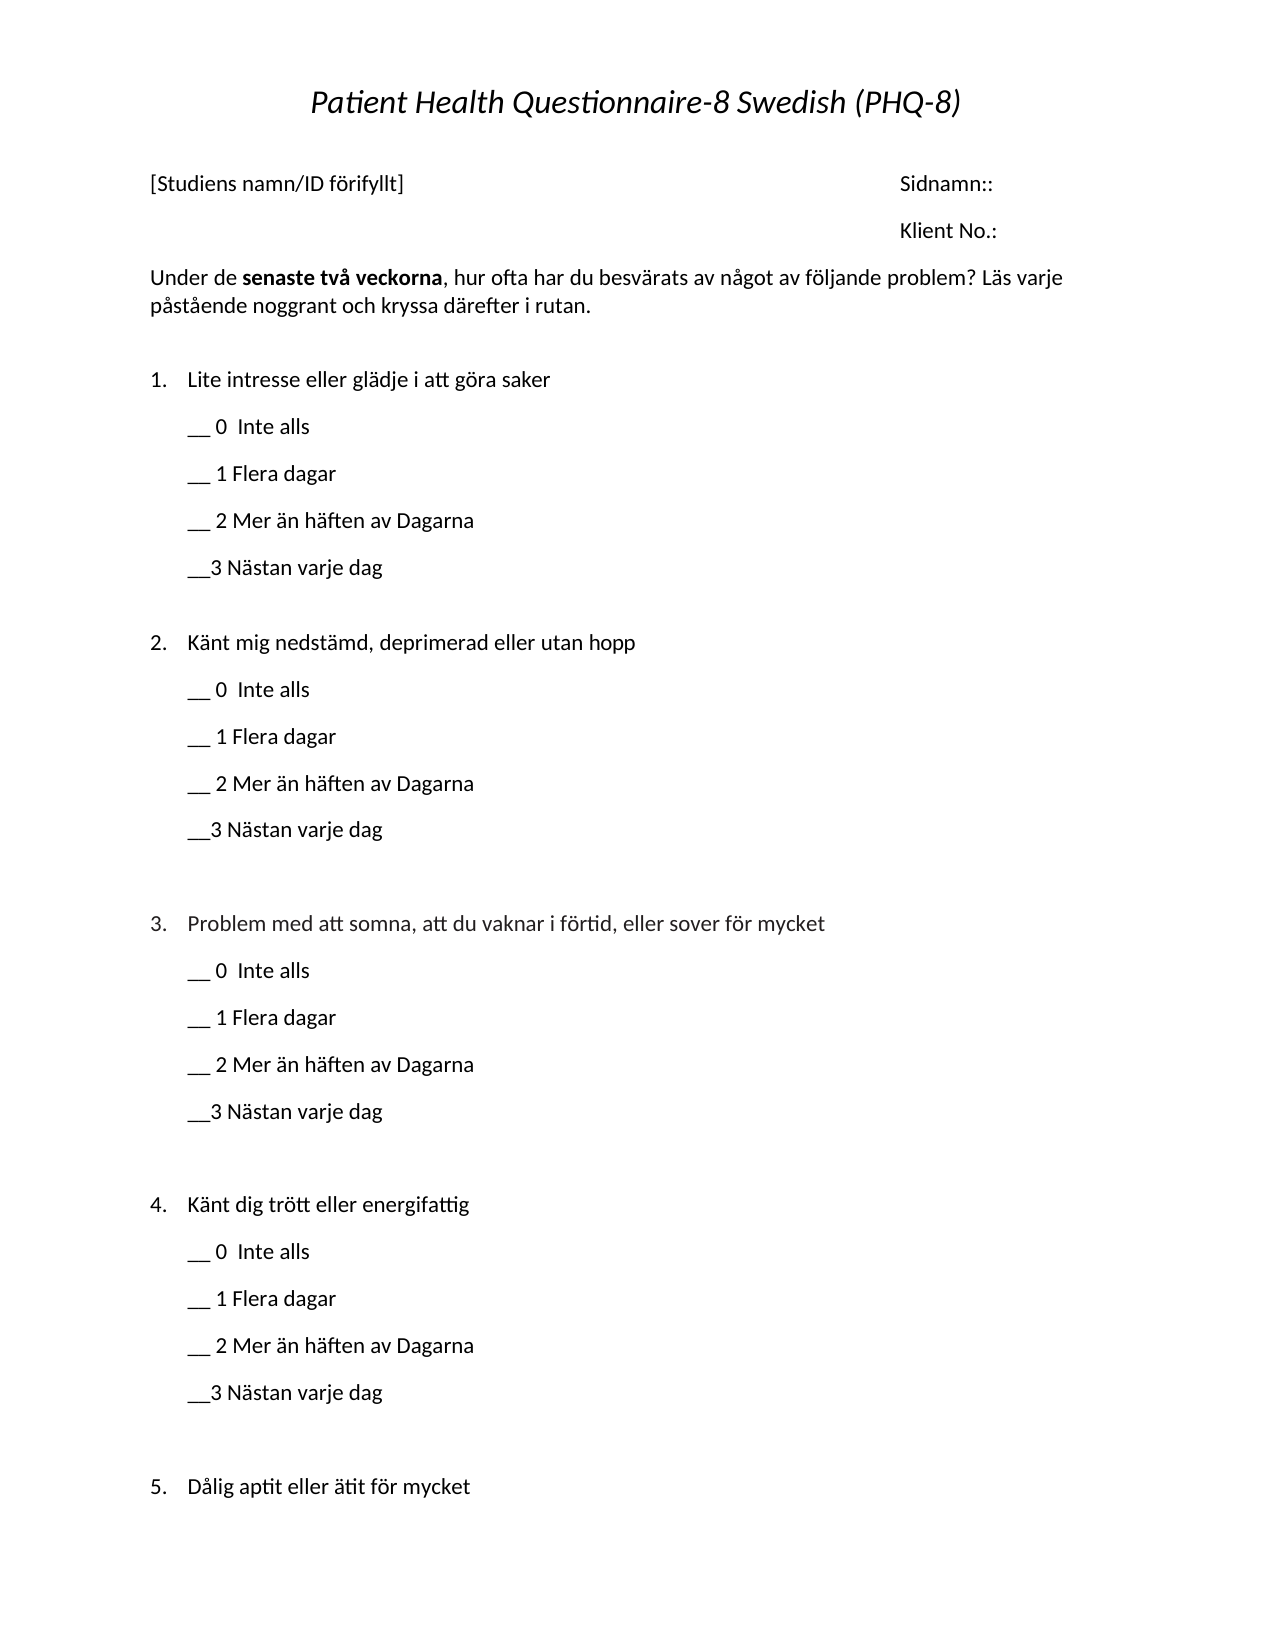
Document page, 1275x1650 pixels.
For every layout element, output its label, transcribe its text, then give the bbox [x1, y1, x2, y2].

text __ 0 Inte alls [187, 1237, 1134, 1265]
text __ 2 Mer än häften av Dagarna [187, 1331, 1134, 1359]
text Under de senaste två veckorna, hur ofta har du besvärats av något av följande problem? Läs varje påstående noggrant och kryssa därefter i rutan. [150, 263, 1125, 319]
text __ 0 Inte alls [187, 675, 1134, 703]
list Lite intresse eller glädje i att göra saker [150, 366, 1125, 394]
text __ 1 Flera dagar [187, 459, 1134, 487]
text __3 Nästan varje dag [187, 1378, 1134, 1406]
text __ 1 Flera dagar [187, 722, 1134, 750]
text __ 0 Inte alls [187, 412, 1134, 441]
text __ 2 Mer än häften av Dagarna [187, 1050, 1134, 1078]
text __3 Nästan varje dag [187, 816, 1134, 843]
text __3 Nästan varje dag [187, 553, 1134, 581]
text __ 2 Mer än häften av Dagarna [187, 769, 1134, 797]
list Känt dig trött eller energifattig [150, 1191, 1125, 1218]
text __ 0 Inte alls [187, 956, 1134, 984]
list Problem med att somna, att du vaknar i förtid, eller sover för mycket [150, 909, 1125, 937]
text __ 1 Flera dagar [187, 1284, 1134, 1312]
text __3 Nästan varje dag [187, 1097, 1134, 1125]
list Känt mig nedstämd, deprimerad eller utan hopp [150, 628, 1125, 656]
text __ 2 Mer än häften av Dagarna [187, 506, 1134, 534]
list Dålig aptit eller ätit för mycket [150, 1472, 1125, 1500]
text __ 1 Flera dagar [187, 1003, 1134, 1031]
